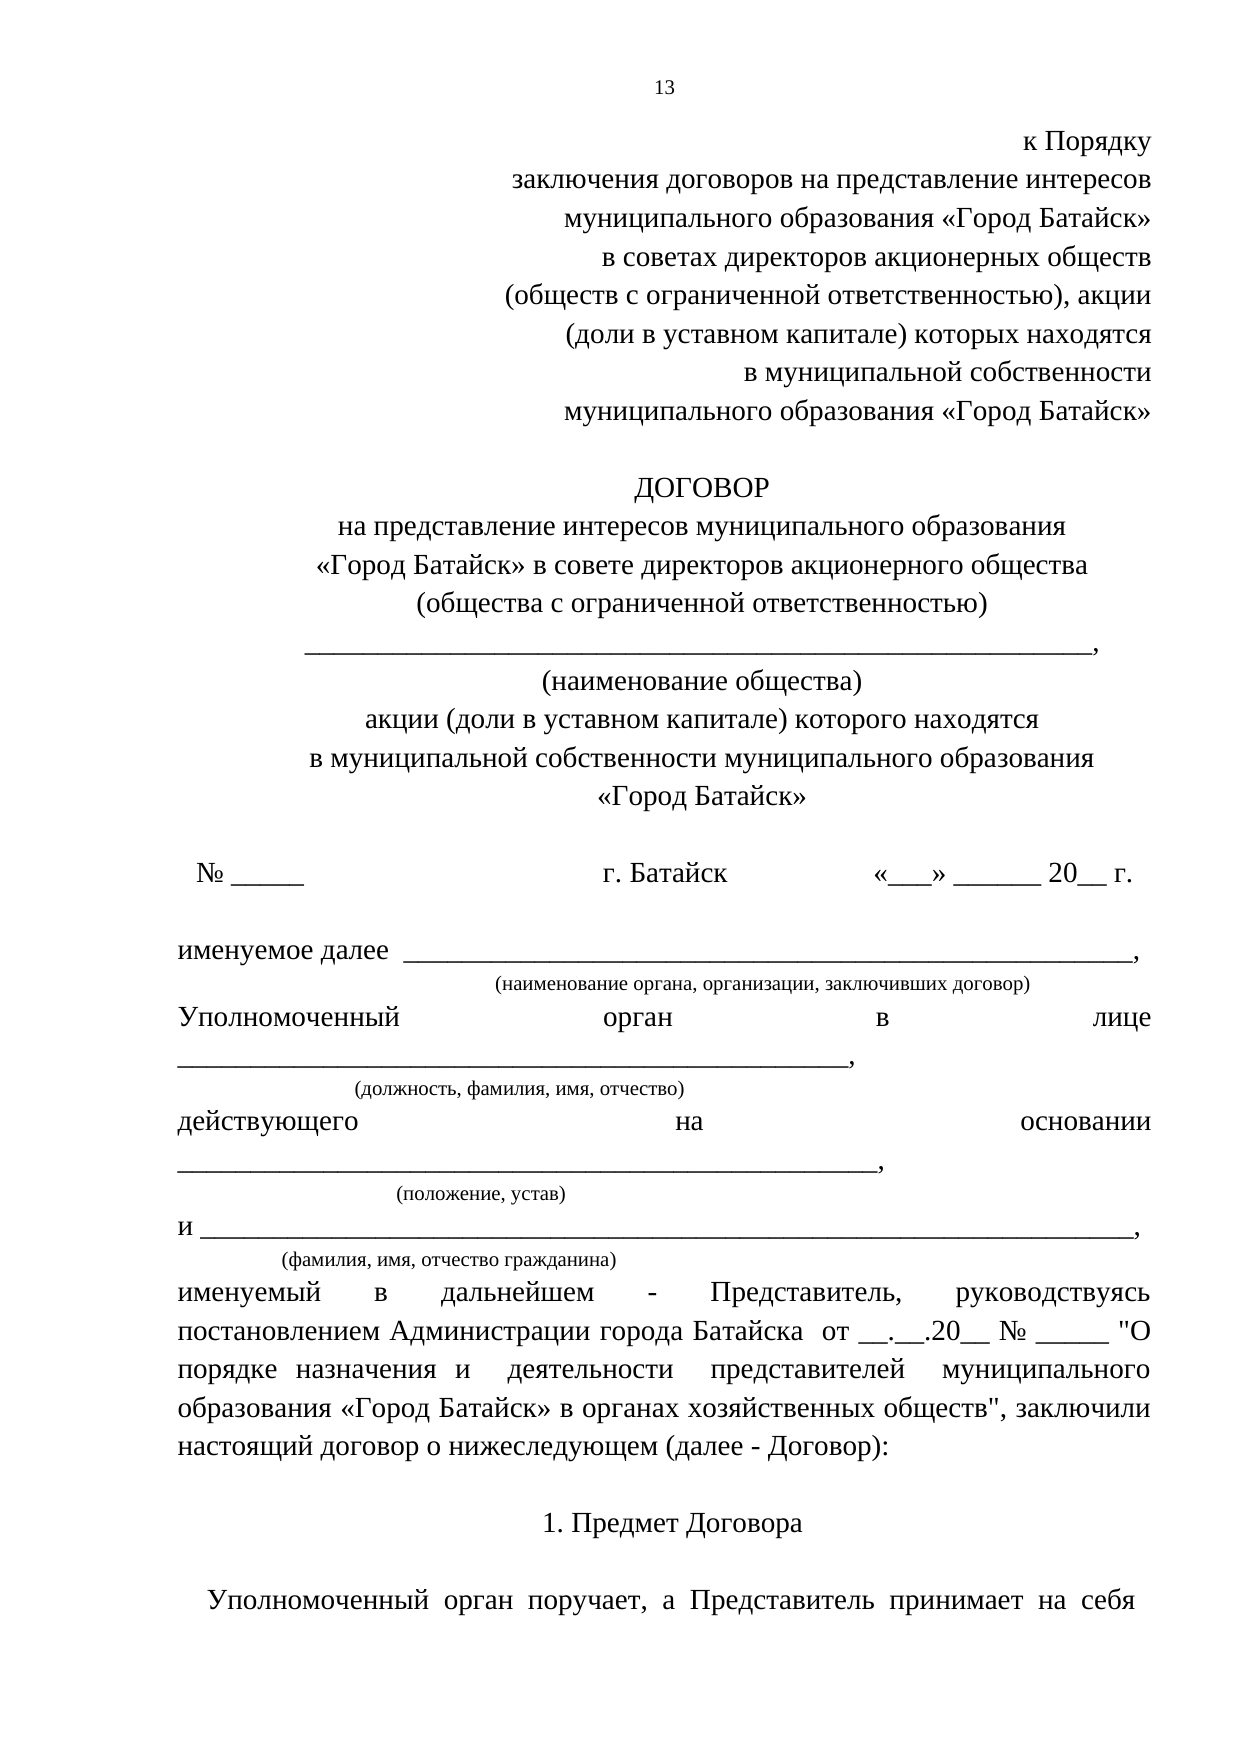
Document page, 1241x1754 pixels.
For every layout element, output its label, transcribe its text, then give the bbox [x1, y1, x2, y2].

text «Город Батайск» в совете директоров акционерного общества [177, 547, 1152, 581]
text в муниципальной собственности муниципального образования [177, 740, 1152, 773]
text муниципального образования «Город Батайск» [177, 200, 1152, 234]
text (обществ с ограниченной ответственностью), акции [177, 277, 1152, 311]
text № _____ г. Батайск «___» ______ 20__ г. [177, 855, 1152, 889]
text ______________________________________________________, [177, 624, 1152, 658]
text действующего на основании ________________________________________________, [177, 1103, 1152, 1175]
text муниципального образования «Город Батайск» [177, 393, 1152, 426]
text 1. Предмет Договора [177, 1505, 1152, 1539]
text к Порядку [177, 123, 1152, 157]
text на представление интересов муниципального образования [177, 508, 1152, 542]
text (наименование органа, организации, заключивших договор) [177, 971, 1152, 995]
text именуемый в дальнейшем - Представитель, руководствуясь постановлением Администрации города Батайска от __.__.20__ № _____ "О порядке назначения и деятельности представителей муниципального образования «Город Батайск» в органах хозяйственных обществ", заключили настоящий договор о нижеследующем (далее - Договор): [177, 1274, 1152, 1462]
text «Город Батайск» [177, 778, 1152, 812]
text акции (доли в уставном капитале) которого находятся [177, 701, 1152, 735]
text и ________________________________________________________________, [177, 1208, 1152, 1242]
text Уполномоченный орган в лице ______________________________________________, [177, 999, 1152, 1071]
text (фамилия, имя, отчество гражданина) [177, 1247, 1152, 1271]
text (доли в уставном капитале) которых находятся [177, 316, 1152, 349]
text (общества с ограниченной ответственностью) [177, 586, 1152, 619]
text в советах директоров акционерных обществ [177, 239, 1152, 272]
text именуемое далее __________________________________________________, [177, 932, 1152, 966]
text в муниципальной собственности [177, 354, 1152, 388]
text (должность, фамилия, имя, отчество) [177, 1076, 1152, 1100]
text заключения договоров на представление интересов [177, 162, 1152, 195]
text ДОГОВОР [177, 470, 1152, 503]
text (наименование общества) [177, 663, 1152, 696]
text Уполномоченный орган поручает, а Представитель принимает на себя [177, 1582, 1152, 1616]
text (положение, устав) [177, 1180, 1152, 1204]
